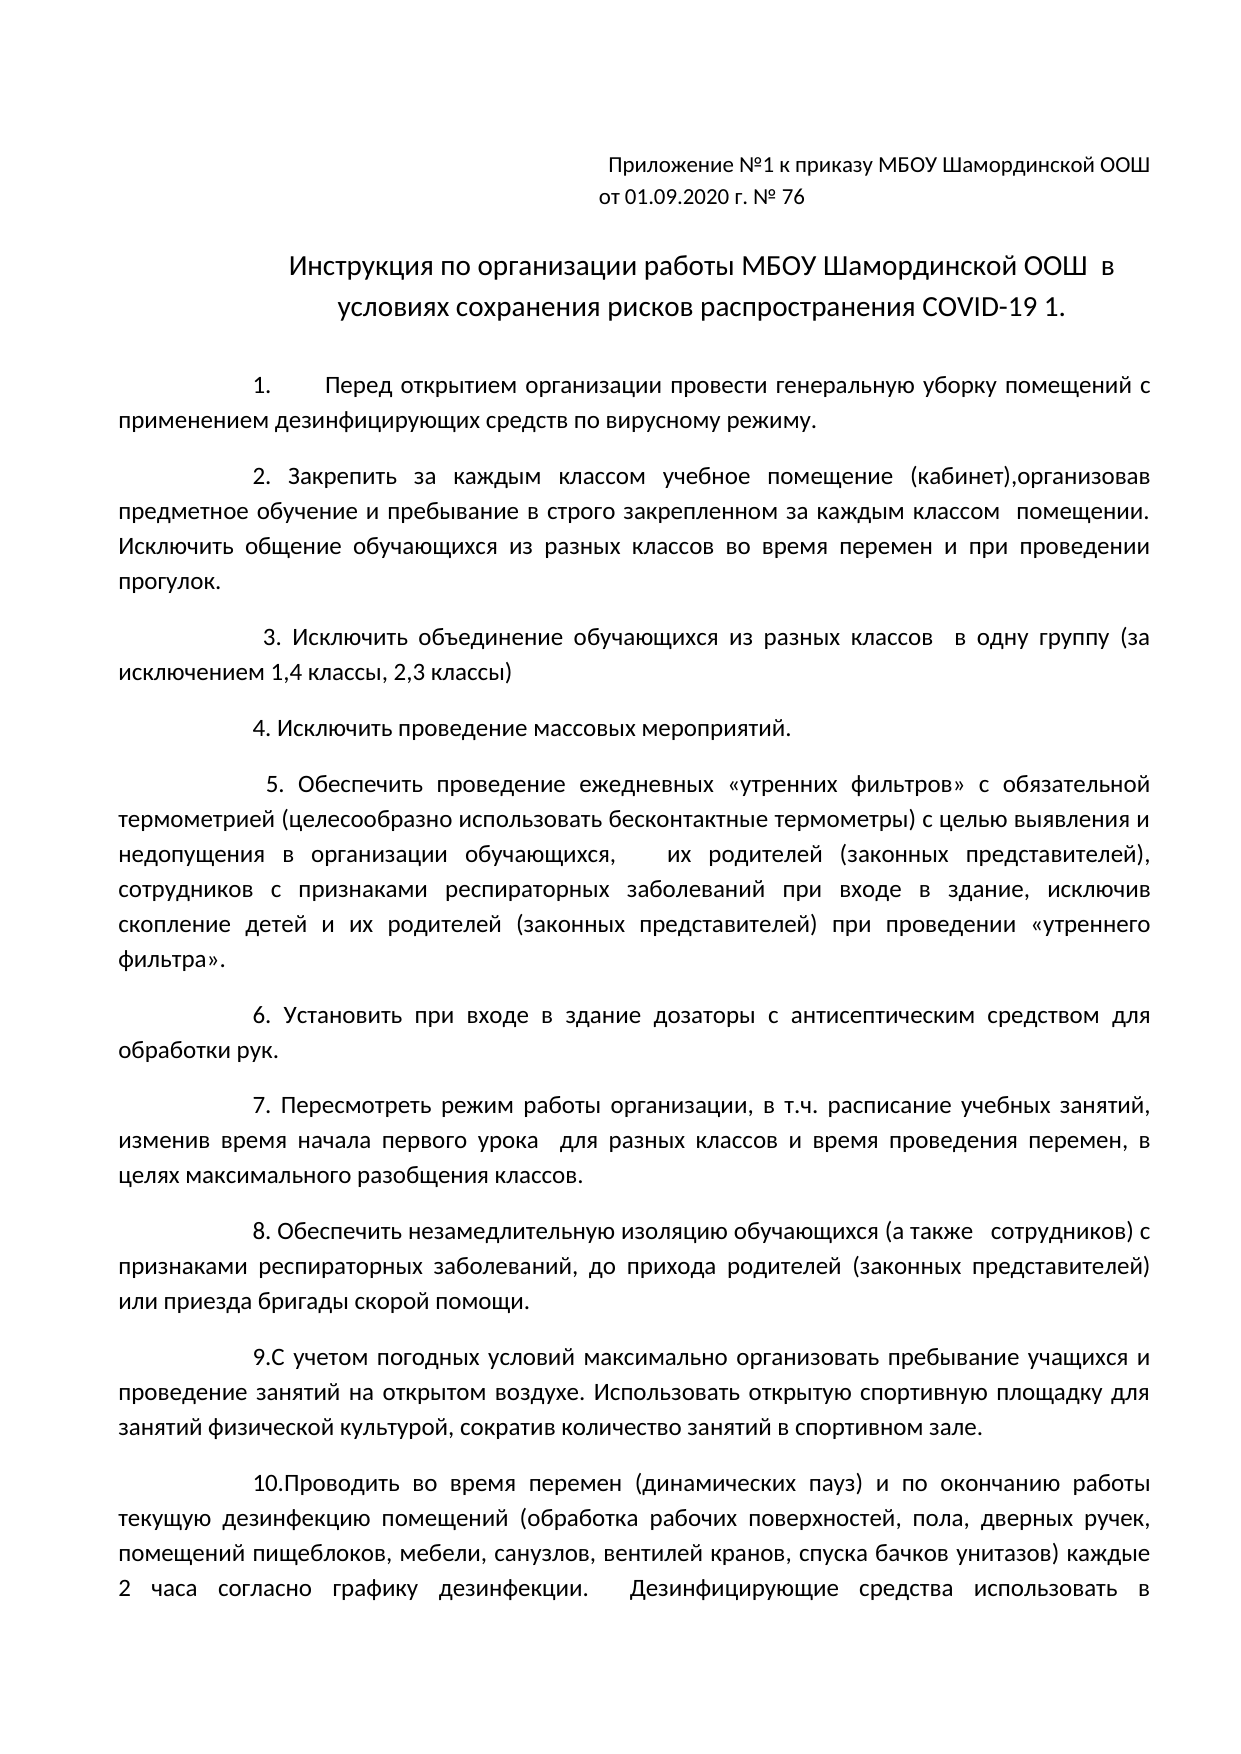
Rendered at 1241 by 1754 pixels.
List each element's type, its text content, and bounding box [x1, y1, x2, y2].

text 5. Обеспечить проведение ежедневных «утренних фильтров» с обязательной термометрией (целесообразно использовать бесконтактные термометры) с целью выявления и недопущения в организации обучающихся, их родителей (законных представителей), сотрудников с признаками респираторных заболеваний при входе в здание, исключив скопление детей и их родителей (законных представителей) при проведении «утреннего фильтра». [118, 768, 1152, 973]
list от 01.09.2020 г. № 76 [252, 182, 1152, 211]
text 7. Пересмотреть режим работы организации, в т.ч. расписание учебных занятий, изменив время начала первого урока для разных классов и время проведения перемен, в целях максимального разобщения классов. [118, 1090, 1152, 1190]
list Перед открытием организации провести генеральную уборку помещений с применением дезинфицирующих средств по вирусному режиму. [118, 370, 1152, 435]
text 4. Исключить проведение массовых мероприятий. [118, 712, 1152, 743]
text 6. Установить при входе в здание дозаторы с антисептическим средством для обработки рук. [118, 999, 1152, 1064]
list Инструкция по организации работы МБОУ Шамординской ООШ в условиях сохранения рисков распространения COVID-19 1. [252, 247, 1152, 323]
text 9.С учетом погодных условий максимально организовать пребывание учащихся и проведение занятий на открытом воздухе. Использовать открытую спортивную площадку для занятий физической культурой, сократив количество занятий в спортивном зале. [118, 1341, 1152, 1442]
text 8. Обеспечить незамедлительную изоляцию обучающихся (а также сотрудников) с признаками респираторных заболеваний, до прихода родителей (законных представителей) или приезда бригады скорой помощи. [118, 1216, 1152, 1316]
list Приложение №1 к приказу МБОУ Шамординской ООШ [252, 150, 1152, 178]
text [118, 1467, 1152, 1603]
text 3. Исключить объединение обучающихся из разных классов в одну группу (за исключением 1,4 классы, 2,3 классы) [118, 621, 1152, 687]
text 2. Закрепить за каждым классом учебное помещение (кабинет),организовав предметное обучение и пребывание в строго закрепленном за каждым классом помещении. Исключить общение обучающихся из разных классов во время перемен и при проведении прогулок. [118, 461, 1152, 596]
